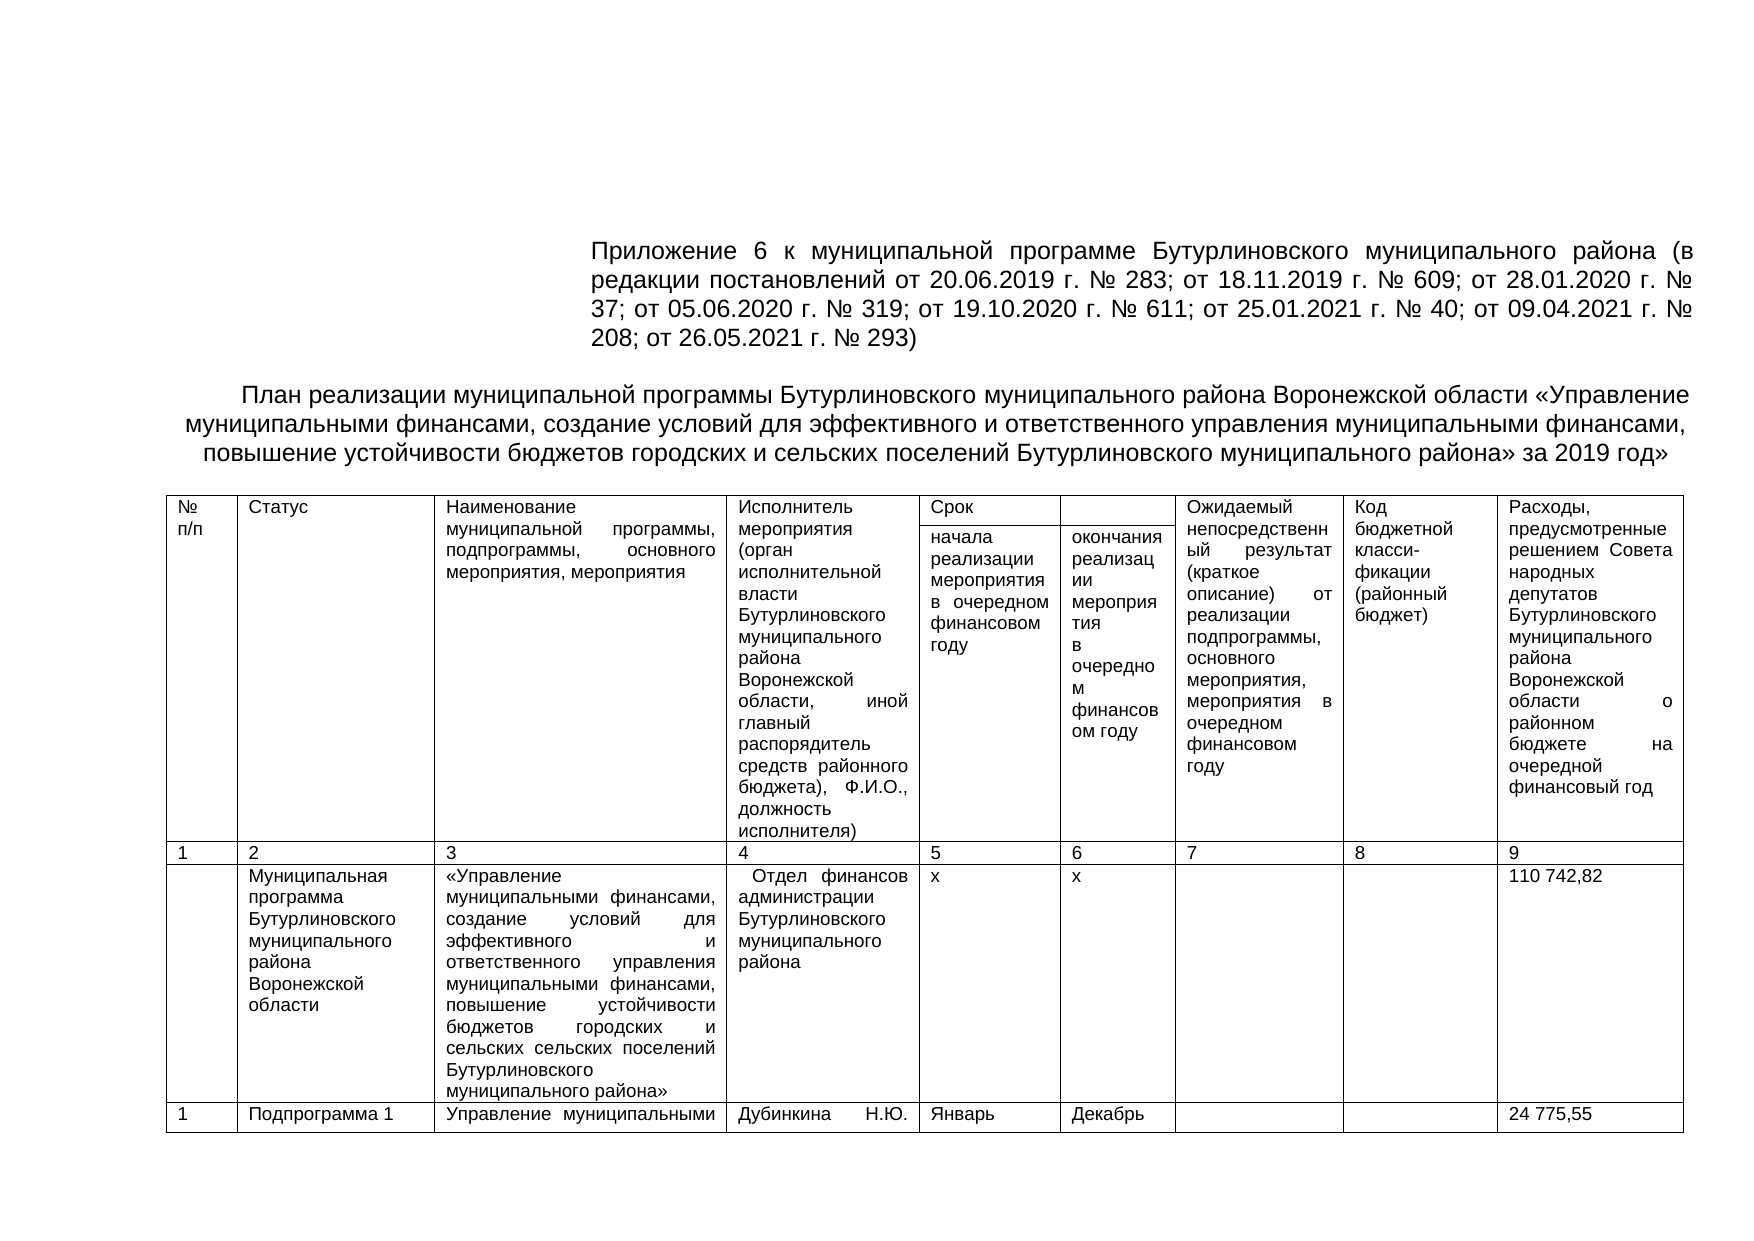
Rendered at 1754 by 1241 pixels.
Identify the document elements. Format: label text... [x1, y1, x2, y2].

table_cell 5 [920, 842, 1060, 864]
table_cell х [1061, 865, 1175, 1102]
table_cell начала реализации мероприятия в очередном финансовом году [920, 526, 1060, 841]
table_cell Декабрь [1061, 1103, 1175, 1132]
table_header Код бюджетной класси-фикации (районный бюджет) [1344, 496, 1497, 841]
table_cell 24 775,55 [1498, 1103, 1683, 1132]
table_header Исполнитель мероприятия (орган исполнительной власти Бутурлиновского муниципального района Воронежской области, иной главный распорядитель средств районного бюджета), Ф.И.О., должность исполнителя) [727, 496, 919, 841]
table_cell окончания реализации мероприятия в очередном финансовом году [1061, 526, 1175, 841]
table_cell 8 [1344, 842, 1497, 864]
table_cell Отдел финансов администрации Бутурлиновского муниципального района [727, 865, 919, 1102]
table_cell [167, 865, 237, 1102]
table_cell 9 [1498, 842, 1683, 864]
table_cell Январь [920, 1103, 1060, 1132]
table_header Ожидаемый непосредственный результат (краткое описание) от реализации подпрограммы, основного мероприятия, мероприятия в очередном финансовом году [1176, 496, 1343, 841]
table_cell [1344, 865, 1497, 1102]
table_cell Подпрограмма 1 [238, 1103, 434, 1132]
table_cell 2 [238, 842, 434, 864]
table_cell [1176, 865, 1343, 1102]
table_cell 4 [727, 842, 919, 864]
table_cell 1 [167, 1103, 237, 1132]
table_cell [727, 1103, 919, 1132]
table_header № п/п [167, 496, 237, 841]
text Приложение 6 к муниципальной программе Бутурлиновского муниципального района (в редакции постановлений от 20.06.2019 г. № 283; от 18.11.2019 г. № 609; от 28.01.2020 г. № 37; от 05.06.2020 г. № 319; от 19.10.2020 г. № 611; от 25.01.2021 г. № 40; от 09.04.2021 г. № 208; от 26.05.2021 г. № 293) [591, 236, 1695, 351]
table_cell [1344, 1103, 1497, 1132]
table_cell Муниципальная программа Бутурлиновского муниципального района Воронежской области [238, 865, 434, 1102]
table_cell 110 742,82 [1498, 865, 1683, 1102]
table_cell 7 [1176, 842, 1343, 864]
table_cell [435, 1103, 726, 1132]
table_cell 1 [167, 842, 237, 864]
table_cell 6 [1061, 842, 1175, 864]
table_cell х [920, 865, 1060, 1102]
table_header Срок [920, 496, 1060, 525]
table_header Статус [238, 496, 434, 841]
table_header Расходы, предусмотренные решением Совета народных депутатов Бутурлиновского муниципального района Воронежской области о районном бюджете на очередной финансовый год [1498, 496, 1683, 841]
table_cell [1176, 1103, 1343, 1132]
table_header Наименование муниципальной программы, подпрограммы, основного мероприятия, мероприятия [435, 496, 726, 841]
table_header [1061, 496, 1175, 525]
table_cell 3 [435, 842, 726, 864]
table_cell «Управление муниципальными финансами, создание условий для эффективного и ответственного управления муниципальными финансами, повышение устойчивости бюджетов городских и сельских сельских поселений Бутурлиновского муниципального района» [435, 865, 726, 1102]
text План реализации муниципальной программы Бутурлиновского муниципального района Воронежской области «Управление муниципальными финансами, создание условий для эффективного и ответственного управления муниципальными финансами, повышение устойчивости бюджетов городских и сельских поселений Бутурлиновского муниципального района» за 2019 год» [177, 380, 1695, 466]
